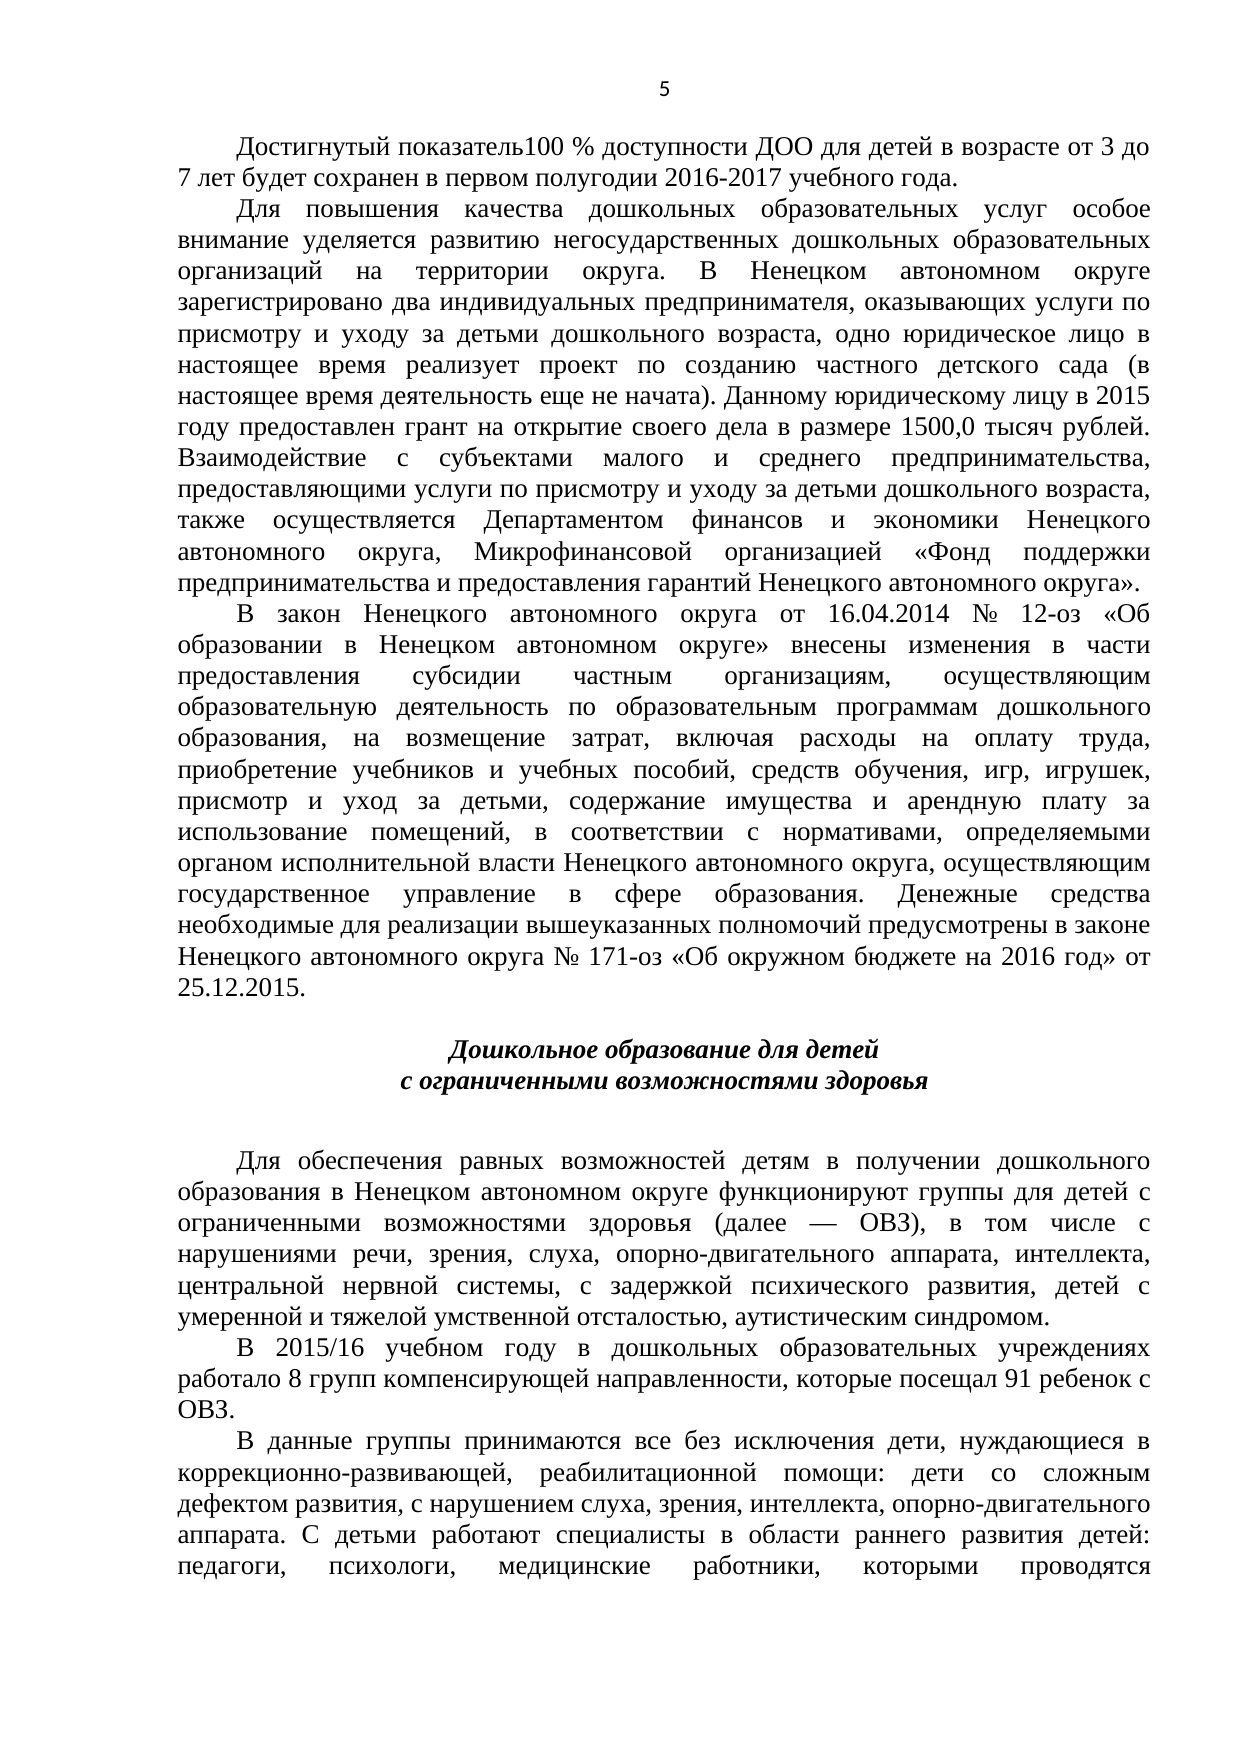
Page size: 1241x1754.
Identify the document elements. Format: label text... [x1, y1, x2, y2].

text Для повышения качества дошкольных образовательных услуг особое внимание уделяется развитию негосударственных дошкольных образовательных организаций на территории округа. В Ненецком автономном округе зарегистрировано два индивидуальных предпринимателя, оказывающих услуги по присмотру и уходу за детьми дошкольного возраста, одно юридическое лицо в настоящее время реализует проект по созданию частного детского сада (в настоящее время деятельность еще не начата). Данному юридическому лицу в 2015 году предоставлен грант на открытие своего дела в размере 1500,0 тысяч рублей. Взаимодействие с субъектами малого и среднего предпринимательства, предоставляющими услуги по присмотру и уходу за детьми дошкольного возраста, также осуществляется Департаментом финансов и экономики Ненецкого автономного округа, Микрофинансовой организацией «Фонд поддержки предпринимательства и предоставления гарантий Ненецкого автономного округа». [177, 192, 1152, 597]
text Для обеспечения равных возможностей детям в получении дошкольного образования в Ненецком автономном округе функционируют группы для детей с ограниченными возможностями здоровья (далее — ОВЗ), в том числе с нарушениями речи, зрения, слуха, опорно-двигательного аппарата, интеллекта, центральной нервной системы, с задержкой психического развития, детей с умеренной и тяжелой умственной отсталостью, аутистическим синдромом. [177, 1144, 1152, 1331]
text В закон Ненецкого автономного округа от 16.04.2014 № 12-оз «Об образовании в Ненецком автономном округе» внесены изменения в части предоставления субсидии частным организациям, осуществляющим образовательную деятельность по образовательным программам дошкольного образования, на возмещение затрат, включая расходы на оплату труда, приобретение учебников и учебных пособий, средств обучения, игр, игрушек, присмотр и уход за детьми, содержание имущества и арендную плату за использование помещений, в соответствии с нормативами, определяемыми органом исполнительной власти Ненецкого автономного округа, осуществляющим государственное управление в сфере образования. Денежные средства необходимые для реализации вышеуказанных полномочий предусмотрены в законе Ненецкого автономного округа № 171-оз «Об окружном бюджете на 2016 год» от 25.12.2015. [177, 597, 1152, 1002]
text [177, 1424, 1152, 1580]
subtitle Дошкольное образование для детей [177, 1033, 1152, 1064]
text В 2015/16 учебном году в дошкольных образовательных учреждениях работало 8 групп компенсирующей направленности, которые посещал 91 ребенок с ОВЗ. [177, 1331, 1152, 1424]
subtitle с ограниченными возможностями здоровья [177, 1064, 1152, 1095]
text Достигнутый показатель100 % доступности ДОО для детей в возрасте от 3 до 7 лет будет сохранен в первом полугодии 2016-2017 учебного года. [177, 130, 1152, 192]
